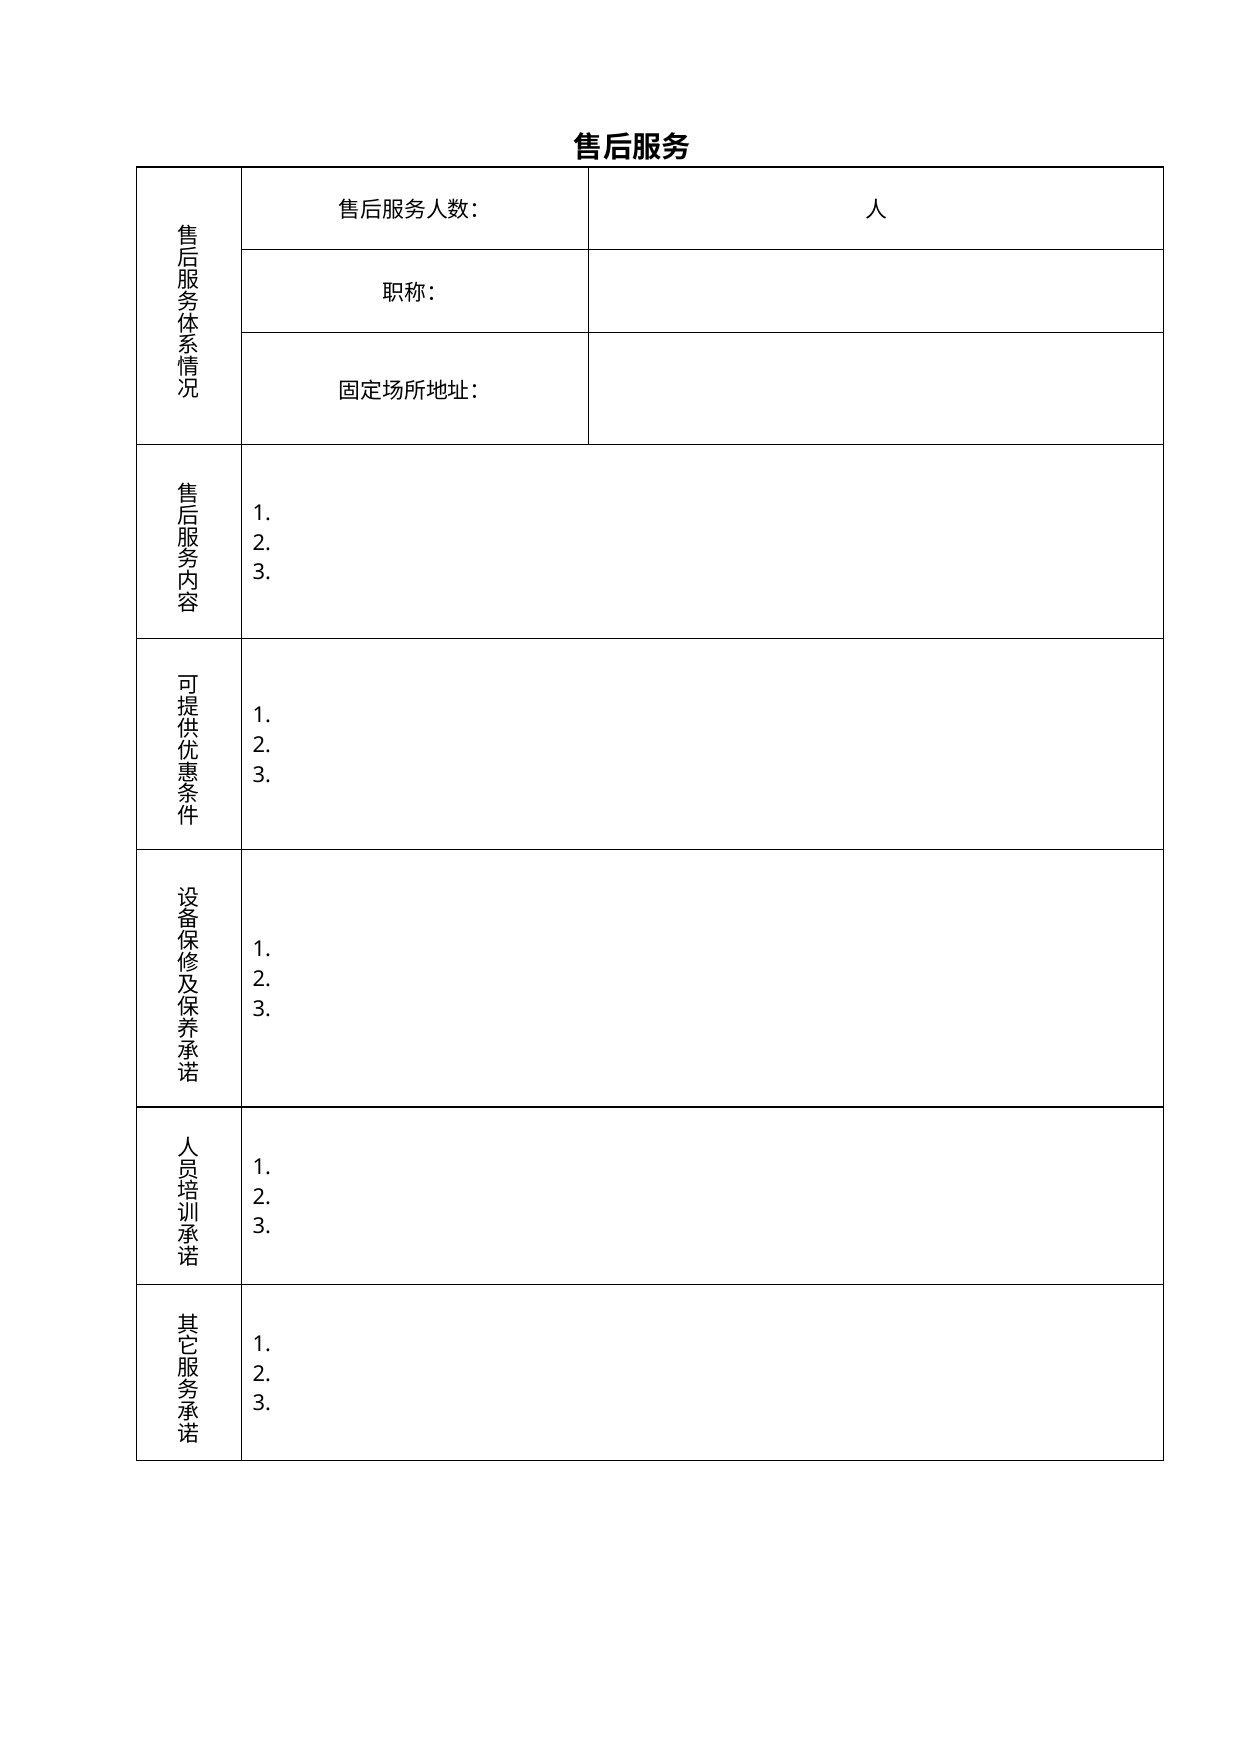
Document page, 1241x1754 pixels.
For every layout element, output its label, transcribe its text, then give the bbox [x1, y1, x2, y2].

table_cell [589, 333, 1163, 444]
table_header 人 [589, 168, 1163, 249]
table_header 售后服务体系情况 [137, 168, 241, 444]
table_cell 1. 2. 3. [242, 1108, 1163, 1284]
table_cell [589, 250, 1163, 332]
text 售后服务 [148, 124, 1116, 166]
table_cell 固定场所地址： [242, 333, 588, 444]
table_cell 1. 2. 3. [242, 1285, 1163, 1460]
table_cell 其它服务承诺 [137, 1285, 241, 1460]
table_header 售后服务人数： [242, 168, 588, 249]
table_cell 1. 2. 3. [242, 639, 1163, 849]
table_cell 设备保修及保养承诺 [137, 850, 241, 1106]
table_cell 售后服务内容 [137, 445, 241, 638]
table_cell 可提供优惠条件 [137, 639, 241, 849]
table_cell 职称： [242, 250, 588, 332]
table_cell 人员培训承诺 [137, 1108, 241, 1284]
table_cell 1. 2. 3. [242, 850, 1163, 1106]
table_cell 1. 2. 3. [242, 445, 1163, 638]
